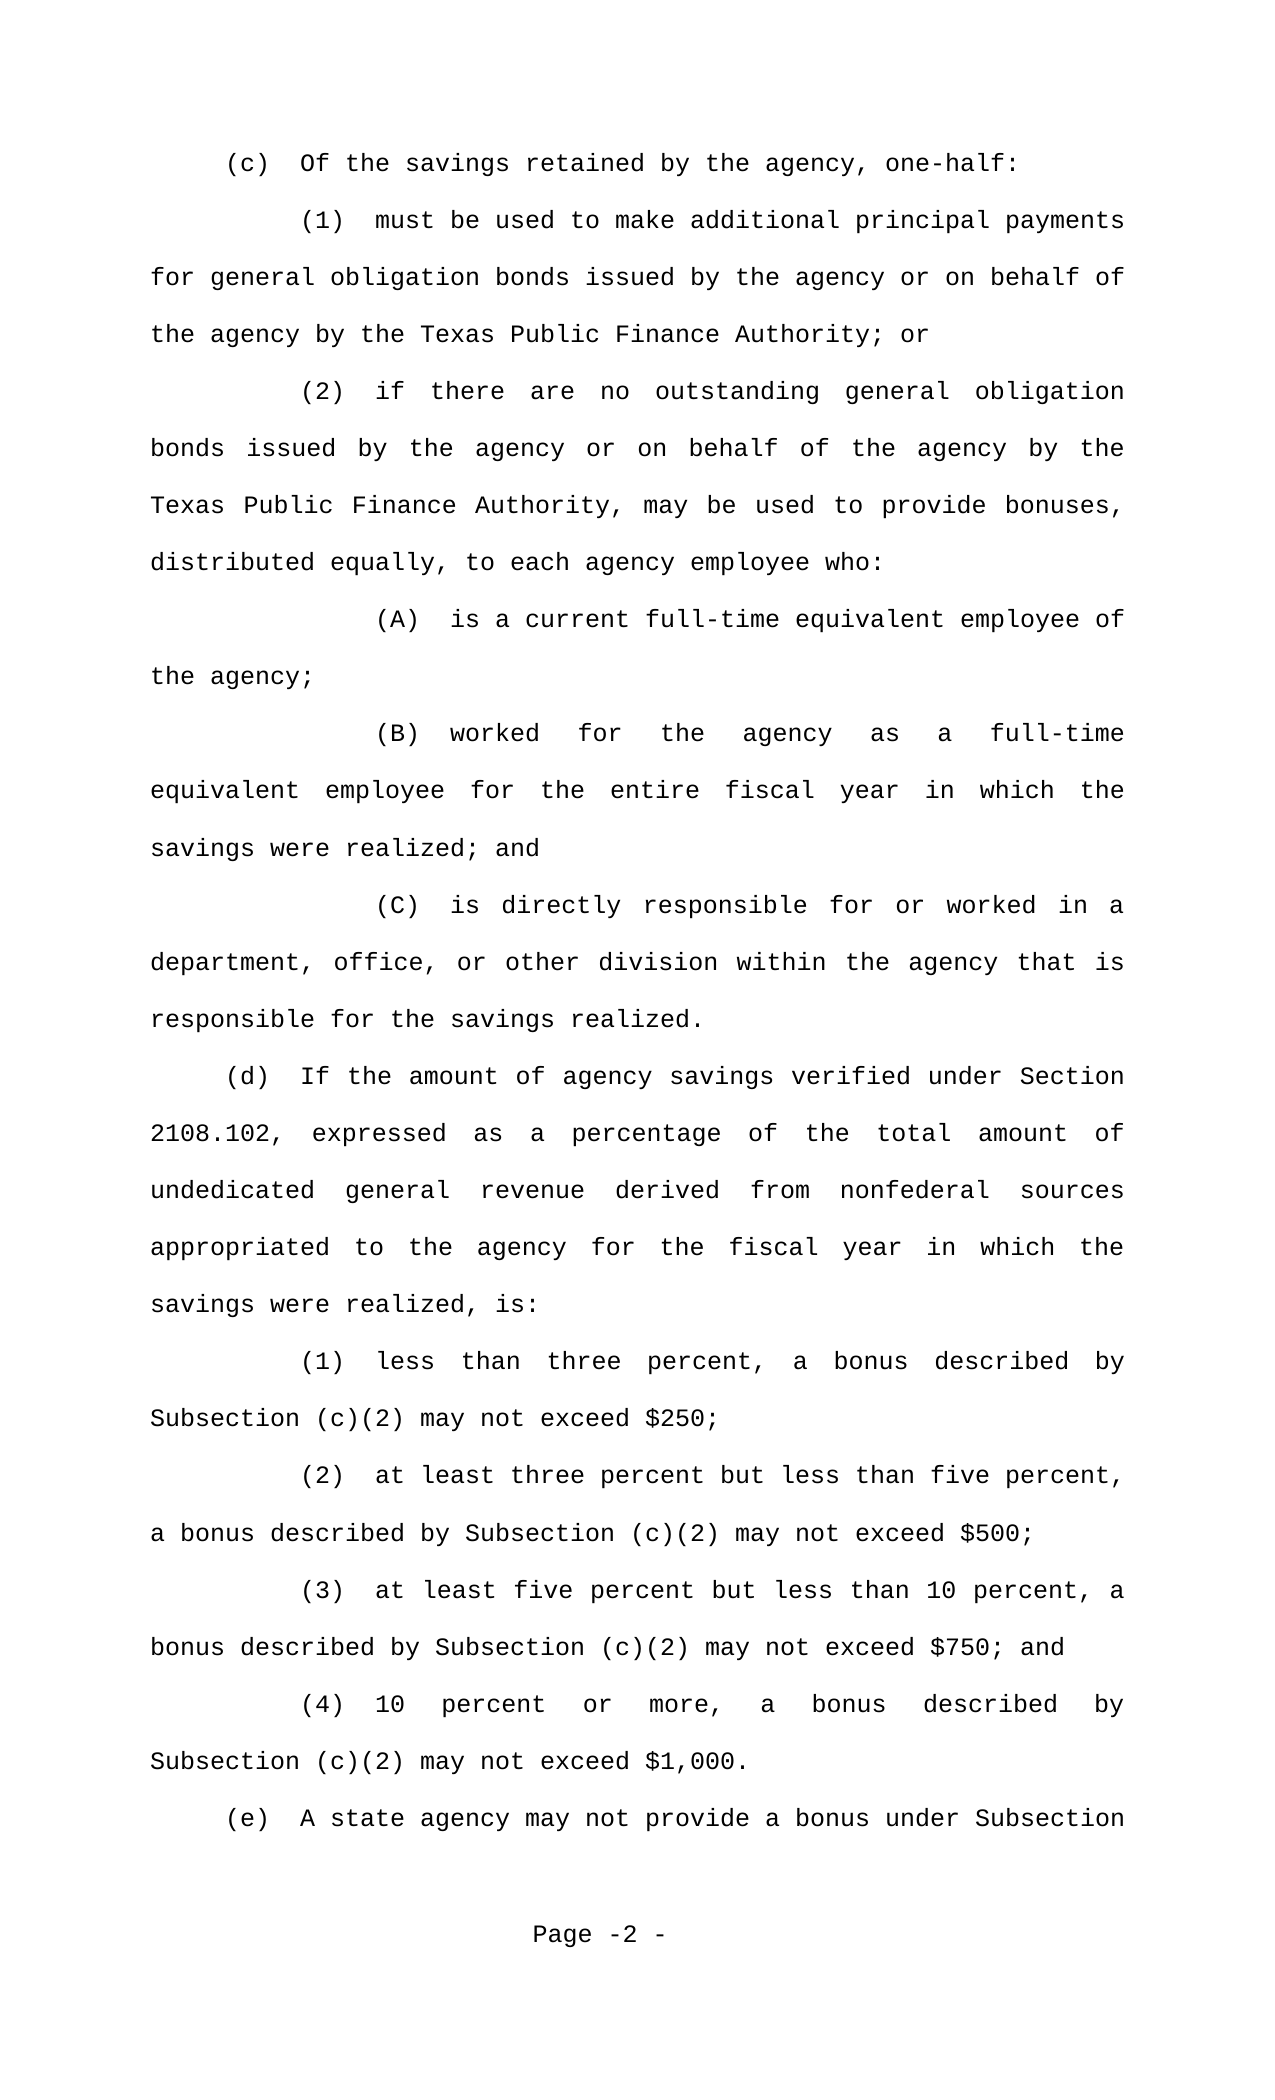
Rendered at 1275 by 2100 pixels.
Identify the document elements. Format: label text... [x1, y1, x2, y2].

text (c) Of the savings retained by the agency, one-half: [150, 150, 1125, 178]
text (1) must be used to make additional principal payments for general obligation bonds issued by the agency or on behalf of the agency by the Texas Public Finance Authority; or [150, 207, 1125, 350]
text (1) less than three percent, a bonus described by Subsection (c)(2) may not exceed $250; [150, 1349, 1125, 1434]
text (A) is a current full-time equivalent employee of the agency; [150, 607, 1125, 692]
text (3) at least five percent but less than 10 percent, a bonus described by Subsection (c)(2) may not exceed $750; and [150, 1577, 1125, 1663]
text (4) 10 percent or more, a bonus described by Subsection (c)(2) may not exceed $1,000. [150, 1691, 1125, 1777]
text (2) if there are no outstanding general obligation bonds issued by the agency or on behalf of the agency by the Texas Public Finance Authority, may be used to provide bonuses, distributed equally, to each agency employee who: [150, 378, 1125, 578]
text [150, 1805, 1125, 1834]
text (B) worked for the agency as a full-time equivalent employee for the entire fiscal year in which the savings were realized; and [150, 721, 1125, 863]
text (d) If the amount of agency savings verified under Section 2108.102, expressed as a percentage of the total amount of undedicated general revenue derived from nonfederal sources appropriated to the agency for the fiscal year in which the savings were realized, is: [150, 1063, 1125, 1320]
text (C) is directly responsible for or worked in a department, office, or other division within the agency that is responsible for the savings realized. [150, 892, 1125, 1035]
text (2) at least three percent but less than five percent, a bonus described by Subsection (c)(2) may not exceed $500; [150, 1463, 1125, 1548]
